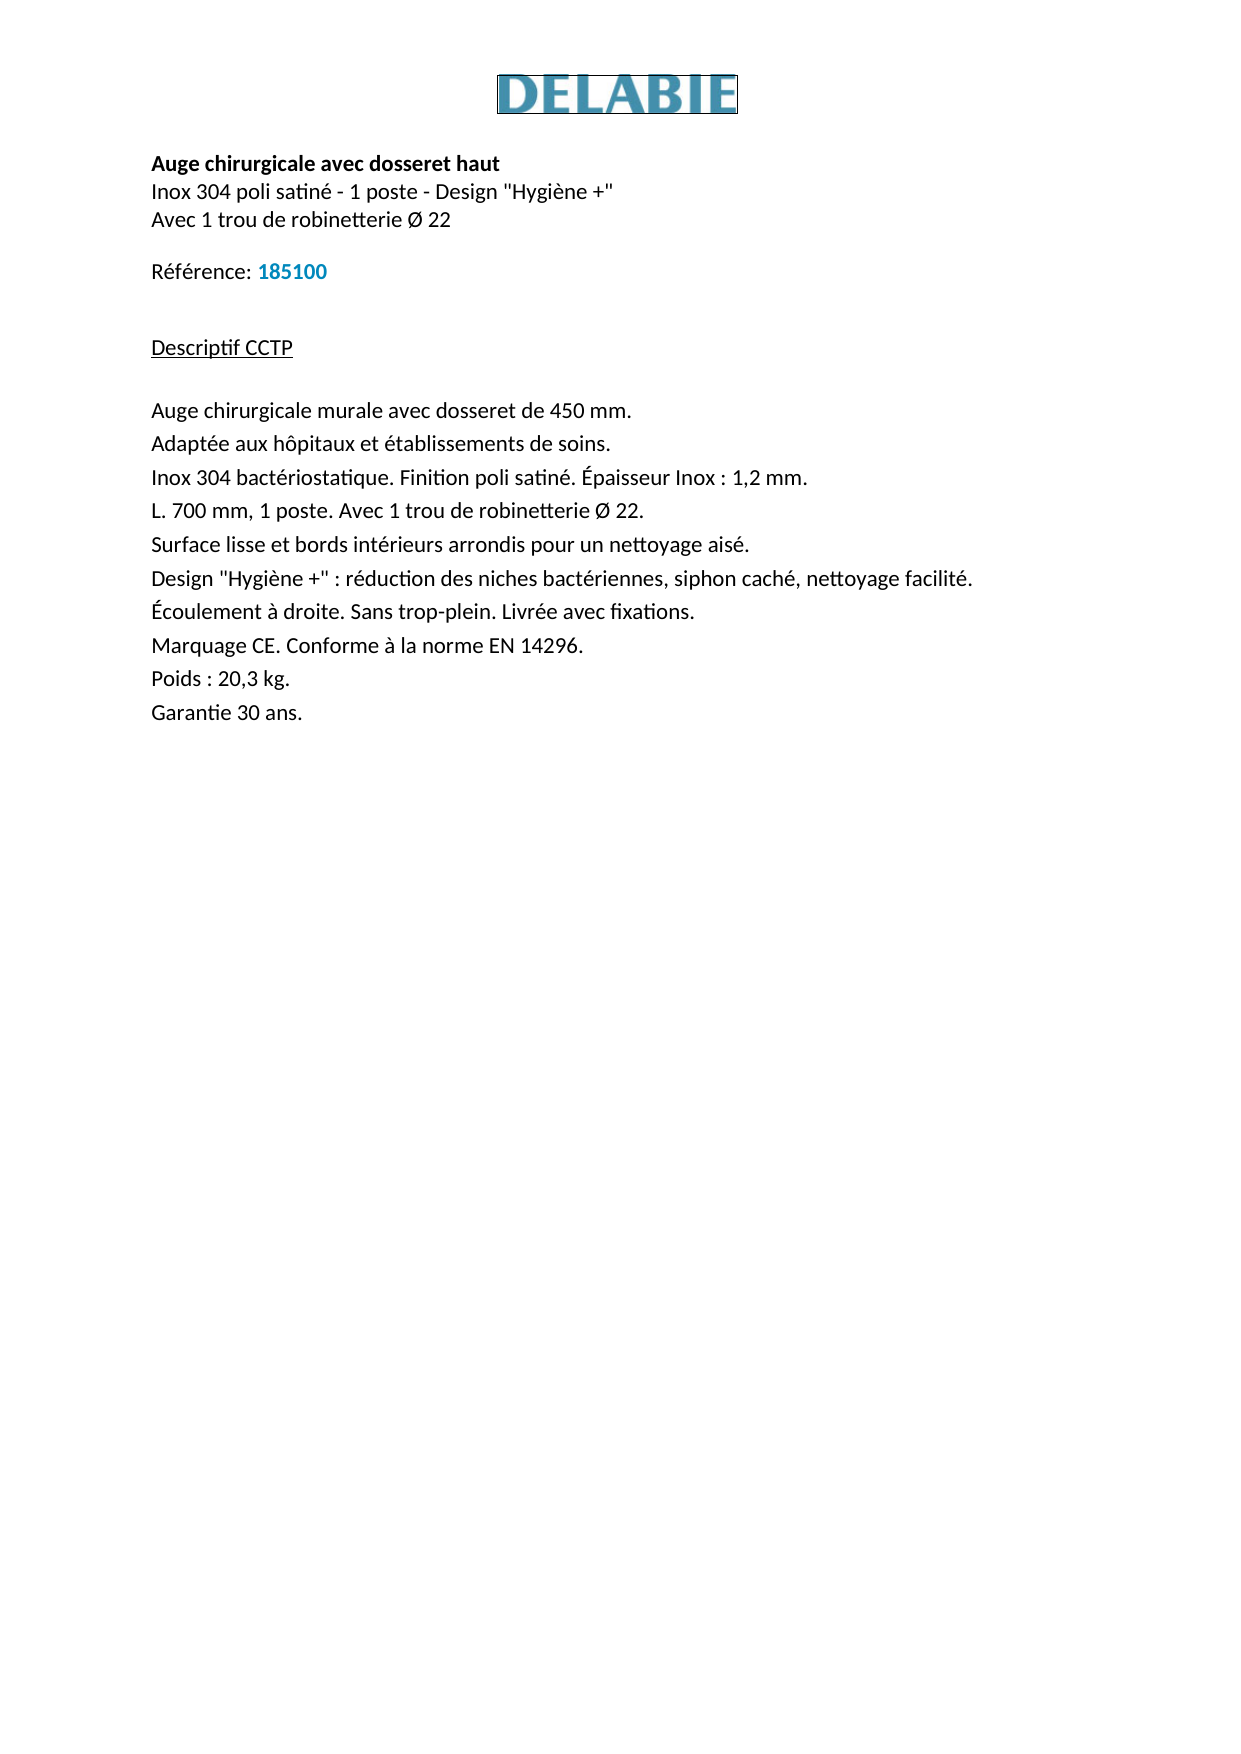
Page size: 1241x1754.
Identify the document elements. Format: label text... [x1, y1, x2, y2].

text L. 700 mm, 1 poste. Avec 1 trou de robinetterie Ø 22. [151, 497, 1084, 525]
text Garantie 30 ans. [151, 698, 1084, 726]
text Auge chirurgicale avec dosseret haut [151, 149, 1084, 177]
picture [498, 76, 737, 113]
text Auge chirurgicale murale avec dosseret de 450 mm. [151, 396, 1084, 424]
text Adaptée aux hôpitaux et établissements de soins. [151, 429, 1084, 458]
text Marquage CE. Conforme à la norme EN 14296. [151, 631, 1084, 659]
text Avec 1 trou de robinetterie Ø 22 [151, 205, 1084, 233]
text Inox 304 poli satiné - 1 poste - Design "Hygiène +" [151, 177, 1084, 205]
text Descriptif CCTP [151, 333, 1084, 361]
text Écoulement à droite. Sans trop-plein. Livrée avec fixations. [151, 597, 1084, 625]
text Inox 304 bactériostatique. Finition poli satiné. Épaisseur Inox : 1,2 mm. [151, 463, 1084, 491]
text Poids : 20,3 kg. [151, 664, 1084, 692]
text Surface lisse et bords intérieurs arrondis pour un nettoyage aisé. [151, 530, 1084, 558]
text Design "Hygiène +" : réduction des niches bactériennes, siphon caché, nettoyage facilité. [151, 564, 1084, 592]
text Référence: 185100 [151, 257, 1084, 285]
